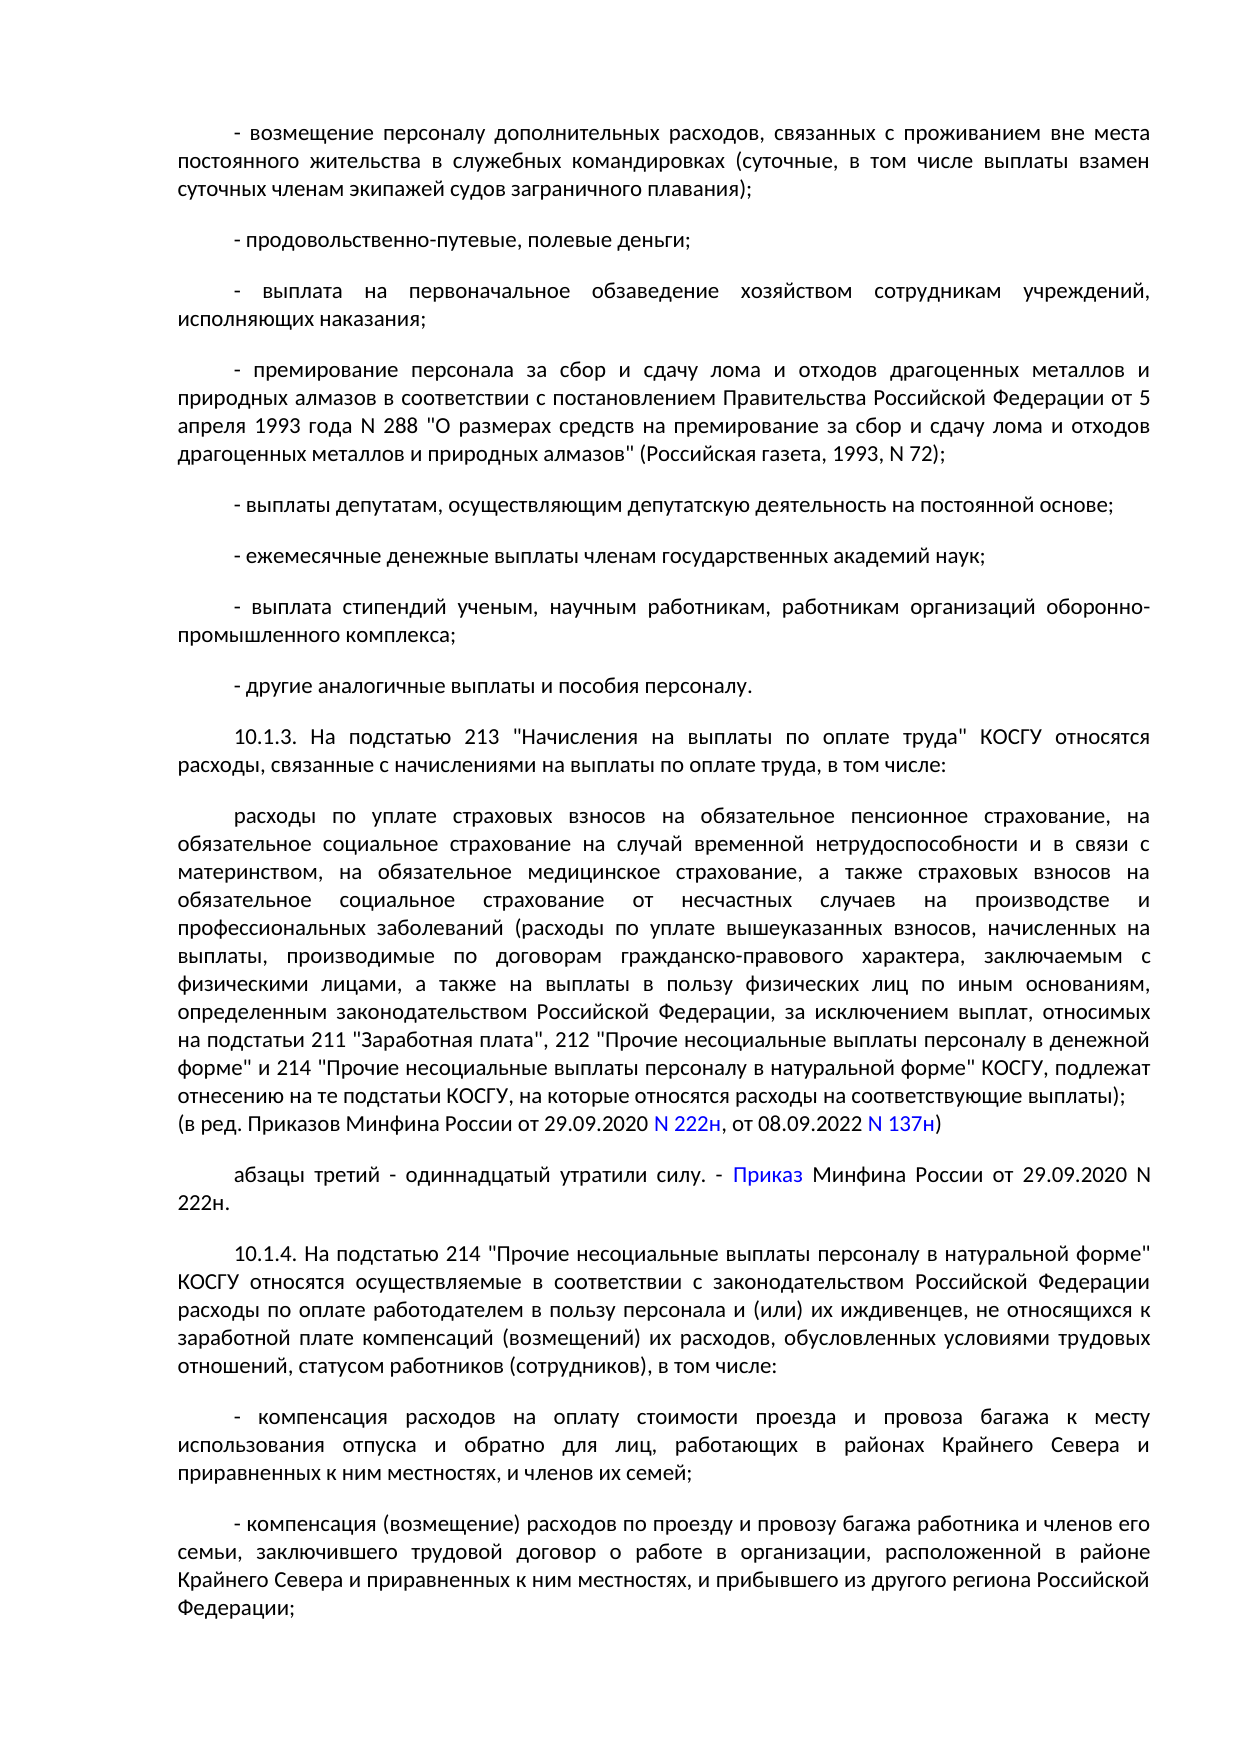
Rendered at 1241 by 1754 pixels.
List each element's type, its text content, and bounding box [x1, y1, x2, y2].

text 10.1.3. На подстатью 213 "Начисления на выплаты по оплате труда" КОСГУ относятся расходы, связанные с начислениями на выплаты по оплате труда, в том числе: [177, 722, 1152, 778]
text - выплата стипендий ученым, научным работникам, работникам организаций оборонно-промышленного комплекса; [177, 592, 1152, 648]
text (в ред. Приказов Минфина России от 29.09.2020 N 222н, от 08.09.2022 N 137н) [177, 1109, 1152, 1137]
text - ежемесячные денежные выплаты членам государственных академий наук; [177, 541, 1152, 569]
text - возмещение персоналу дополнительных расходов, связанных с проживанием вне места постоянного жительства в служебных командировках (суточные, в том числе выплаты взамен суточных членам экипажей судов заграничного плавания); [177, 118, 1152, 202]
text - компенсация расходов на оплату стоимости проезда и провоза багажа к месту использования отпуска и обратно для лиц, работающих в районах Крайнего Севера и приравненных к ним местностях, и членов их семей; [177, 1402, 1152, 1486]
text расходы по уплате страховых взносов на обязательное пенсионное страхование, на обязательное социальное страхование на случай временной нетрудоспособности и в связи с материнством, на обязательное медицинское страхование, а также страховых взносов на обязательное социальное страхование от несчастных случаев на производстве и профессиональных заболеваний (расходы по уплате вышеуказанных взносов, начисленных на выплаты, производимые по договорам гражданско-правового характера, заключаемым с физическими лицами, а также на выплаты в пользу физических лиц по иным основаниям, определенным законодательством Российской Федерации, за исключением выплат, относимых на подстатьи 211 "Заработная плата", 212 "Прочие несоциальные выплаты персоналу в денежной форме" и 214 "Прочие несоциальные выплаты персоналу в натуральной форме" КОСГУ, подлежат отнесению на те подстатьи КОСГУ, на которые относятся расходы на соответствующие выплаты); [177, 801, 1152, 1109]
text 10.1.4. На подстатью 214 "Прочие несоциальные выплаты персоналу в натуральной форме" КОСГУ относятся осуществляемые в соответствии с законодательством Российской Федерации расходы по оплате работодателем в пользу персонала и (или) их иждивенцев, не относящихся к заработной плате компенсаций (возмещений) их расходов, обусловленных условиями трудовых отношений, статусом работников (сотрудников), в том числе: [177, 1239, 1152, 1379]
text - продовольственно-путевые, полевые деньги; [177, 225, 1152, 253]
text - другие аналогичные выплаты и пособия персоналу. [177, 671, 1152, 699]
text - премирование персонала за сбор и сдачу лома и отходов драгоценных металлов и природных алмазов в соответствии с постановлением Правительства Российской Федерации от 5 апреля 1993 года N 288 "О размерах средств на премирование за сбор и сдачу лома и отходов драгоценных металлов и природных алмазов" (Российская газета, 1993, N 72); [177, 355, 1152, 467]
text - выплаты депутатам, осуществляющим депутатскую деятельность на постоянной основе; [177, 490, 1152, 518]
text абзацы третий - одиннадцатый утратили силу. - Приказ Минфина России от 29.09.2020 N 222н. [177, 1160, 1152, 1216]
text - компенсация (возмещение) расходов по проезду и провозу багажа работника и членов его семьи, заключившего трудовой договор о работе в организации, расположенной в районе Крайнего Севера и приравненных к ним местностях, и прибывшего из другого региона Российской Федерации; [177, 1509, 1152, 1621]
text - выплата на первоначальное обзаведение хозяйством сотрудникам учреждений, исполняющих наказания; [177, 276, 1152, 332]
